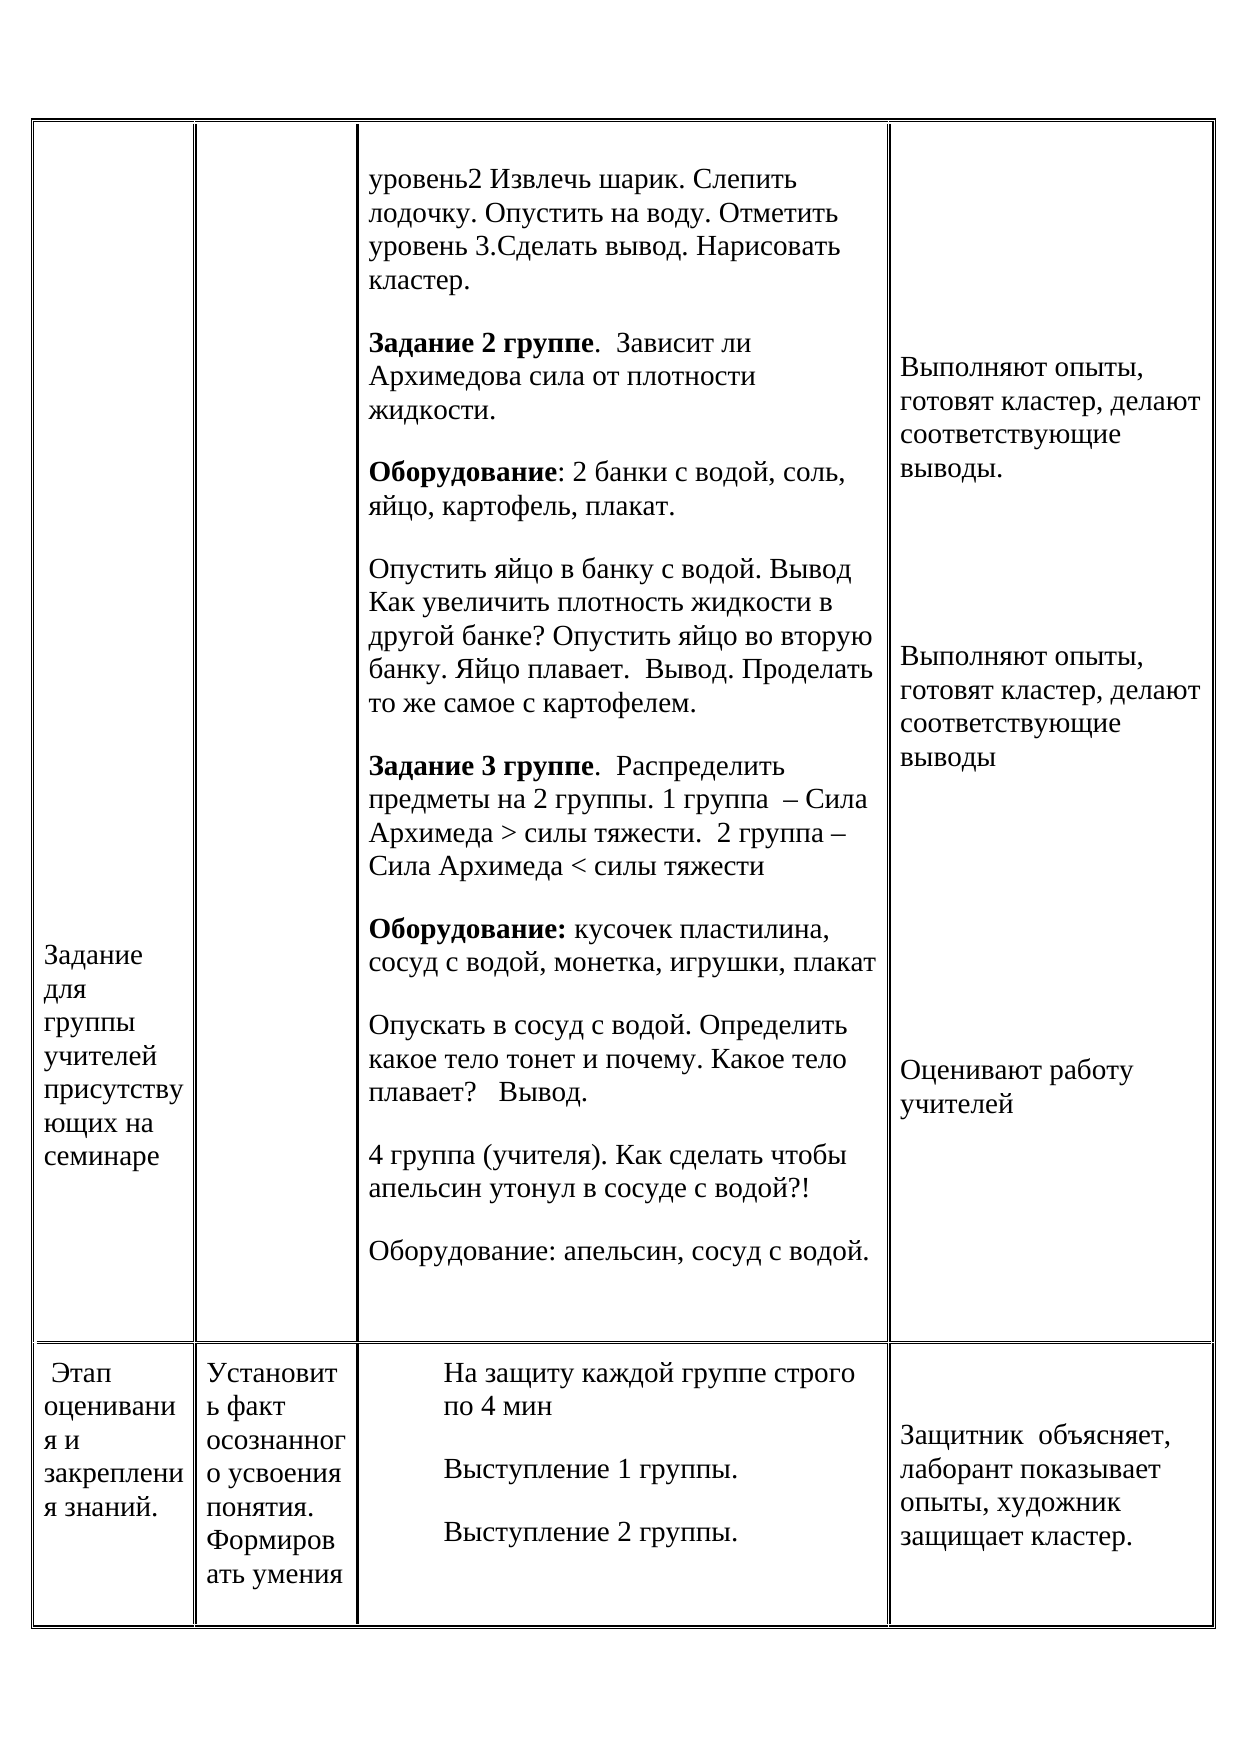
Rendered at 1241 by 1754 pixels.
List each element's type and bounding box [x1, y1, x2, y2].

table_cell [889, 1341, 1214, 1625]
table_cell [195, 1344, 357, 1625]
table_cell [889, 122, 1212, 1341]
table_cell [357, 1341, 889, 1625]
table_cell [357, 120, 889, 1341]
table_cell [195, 122, 357, 1341]
table_cell [33, 1341, 195, 1625]
table_cell [34, 120, 195, 1341]
